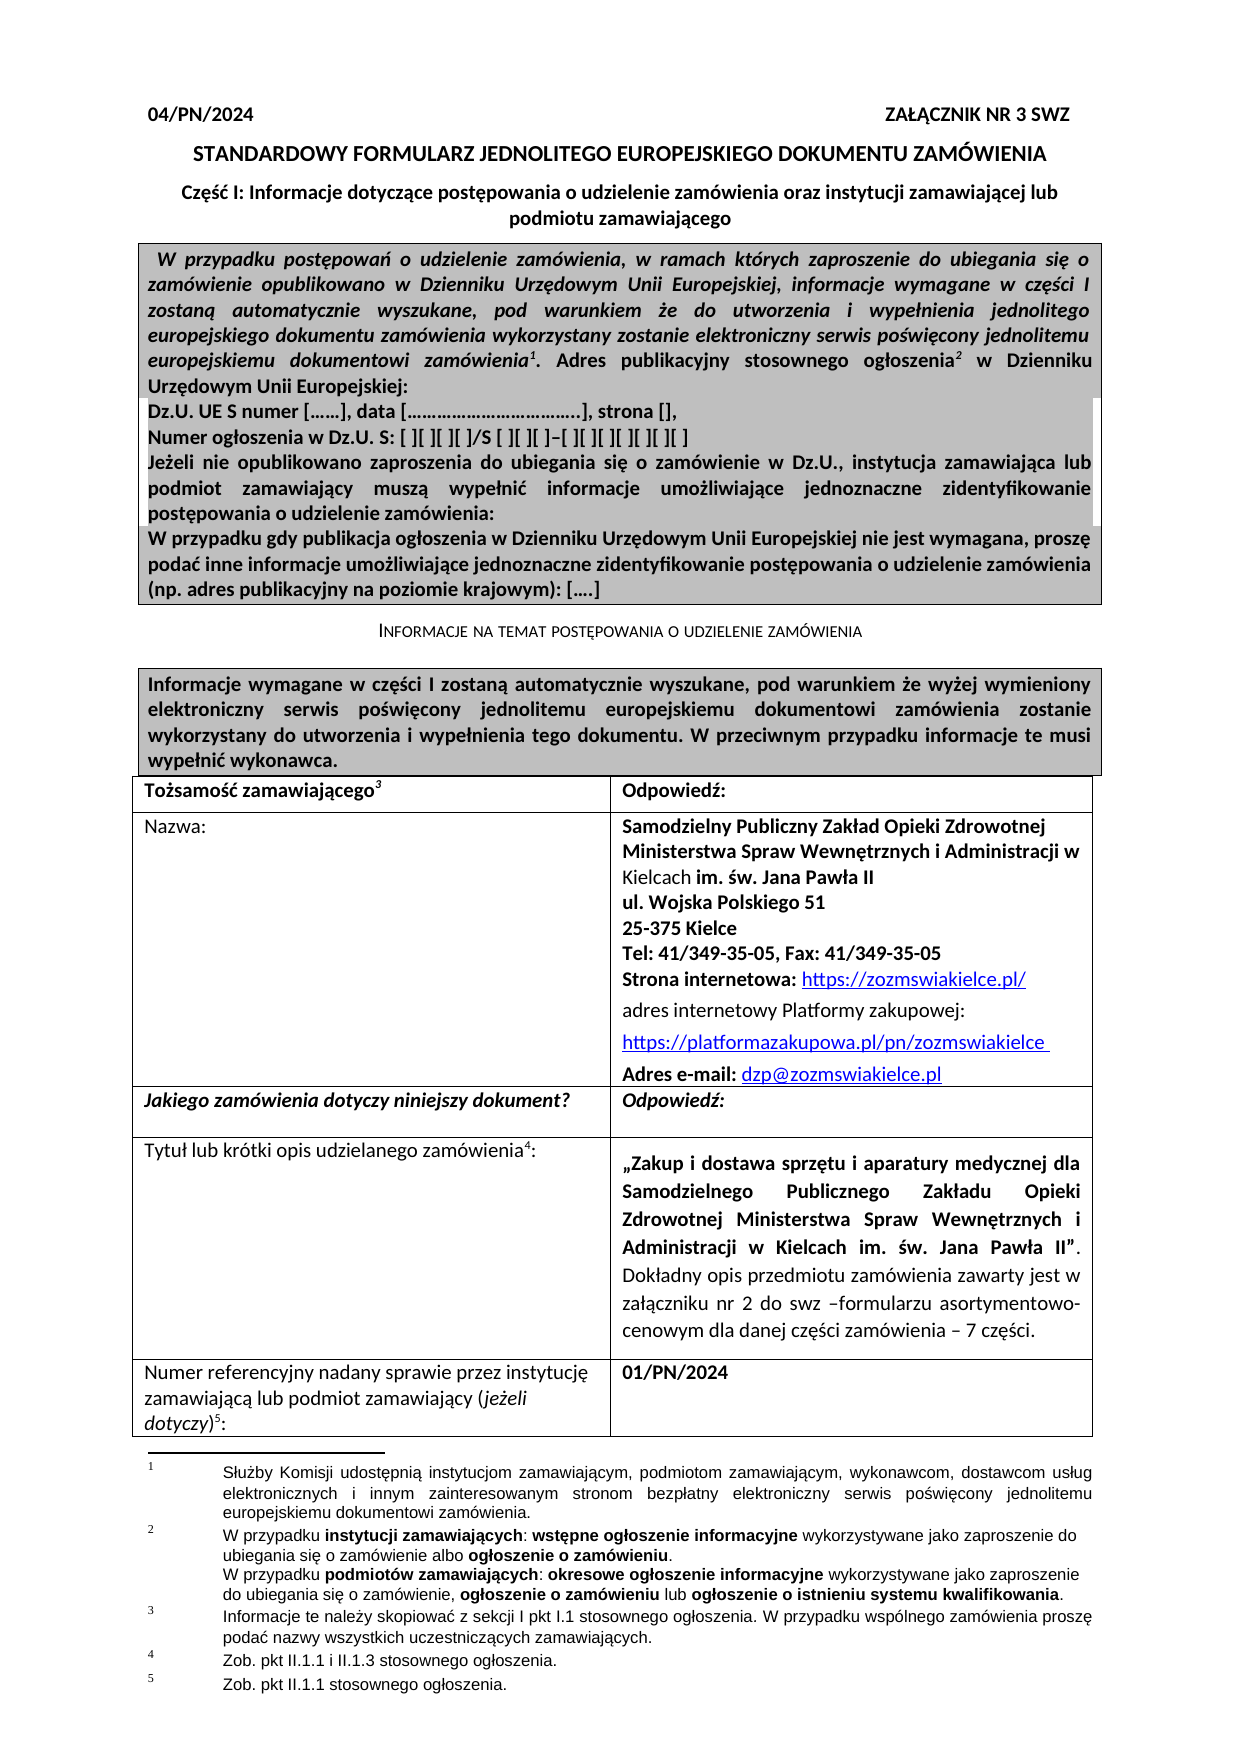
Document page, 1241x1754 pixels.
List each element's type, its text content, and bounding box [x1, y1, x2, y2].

table_header Odpowiedź: [611, 777, 1092, 812]
text Informacje wymagane w części I zostaną automatycznie wyszukane, pod warunkiem że wyżej wymieniony elektroniczny serwis poświęcony jednolitemu europejskiemu dokumentowi zamówienia zostanie wykorzystany do utworzenia i wypełnienia tego dokumentu. W przeciwnym przypadku informacje te musi wypełnić wykonawca. [139, 669, 1101, 775]
text W przypadku gdy publikacja ogłoszenia w Dzienniku Urzędowym Unii Europejskiej nie jest wymagana, proszę podać inne informacje umożliwiające jednoznaczne zidentyfikowanie postępowania o udzielenie zamówienia (np. adres publikacyjny na poziomie krajowym): [….] [139, 522, 1101, 604]
text Numer ogłoszenia w Dz.U. S: [ ][ ][ ][ ]/S [ ][ ][ ]–[ ][ ][ ][ ][ ][ ][ ] [148, 424, 1093, 449]
text W przypadku postępowań o udzielenie zamówienia, w ramach których zaproszenie do ubiegania się o zamówienie opublikowano w Dzienniku Urzędowym Unii Europejskiej, informacje wymagane w części I zostaną automatycznie wyszukane, pod warunkiem że do utworzenia i wypełnienia jednolitego europejskiego dokumentu zamówienia wykorzystany zostanie elektroniczny serwis poświęcony jednolitemu europejskiemu dokumentowi zamówienia. Adres publikacyjny stosownego ogłoszenia w Dzienniku Urzędowym Unii Europejskiej: [139, 244, 1101, 398]
table_cell Odpowiedź: [611, 1087, 1092, 1137]
text Dz.U. UE S numer [……], data [……………………………..], strona [], [148, 398, 1093, 424]
title Informacje na temat postępowania o udzielenie zamówienia [148, 617, 1093, 643]
title Część I: Informacje dotyczące postępowania o udzielenie zamówienia oraz instytucji zamawiającej lub podmiotu zamawiającego [148, 179, 1093, 230]
table_cell 01/PN/2024 [611, 1360, 1092, 1436]
table_cell „Zakup i dostawa sprzętu i aparatury medycznej dla Samodzielnego Publicznego Zakładu Opieki Zdrowotnej Ministerstwa Spraw Wewnętrznych i Administracji w Kielcach im. św. Jana Pawła II”. Dokładny opis przedmiotu zamówienia zawarty jest w załączniku nr 2 do swz –formularzu asortymentowo-cenowym dla danej części zamówienia – 7 części. [611, 1138, 1092, 1358]
text 04/PN/2024 Załącznik nr 3 SWZ [148, 101, 1093, 127]
table_cell Jakiego zamówienia dotyczy niniejszy dokument? [133, 1087, 610, 1137]
table_cell Samodzielny Publiczny Zakład Opieki Zdrowotnej Ministerstwa Spraw Wewnętrznych i Administracji w Kielcach im. św. Jana Pawła II ul. Wojska Polskiego 51 25-375 Kielce Tel: 41/349-35-05, Fax: 41/349-35-05 Strona internetowa: https://zozmswiakielce.pl/ adres internetowy Platformy zakupowej: Adres e-mail: dzp@zozmswiakielce.pl [611, 813, 1092, 1086]
table_cell Tytuł lub krótki opis udzielanego zamówienia: [133, 1138, 610, 1358]
table_header Tożsamość zamawiającego [133, 777, 610, 812]
text Jeżeli nie opublikowano zaproszenia do ubiegania się o zamówienie w Dz.U., instytucja zamawiająca lub podmiot zamawiający muszą wypełnić informacje umożliwiające jednoznaczne zidentyfikowanie postępowania o udzielenie zamówienia: [148, 449, 1093, 522]
text Standardowy formularz jednolitego europejskiego dokumentu zamówienia [148, 139, 1093, 167]
table_cell Numer referencyjny nadany sprawie przez instytucję zamawiającą lub podmiot zamawiający (jeżeli dotyczy): [133, 1360, 610, 1436]
table_cell Nazwa: [133, 813, 610, 1086]
